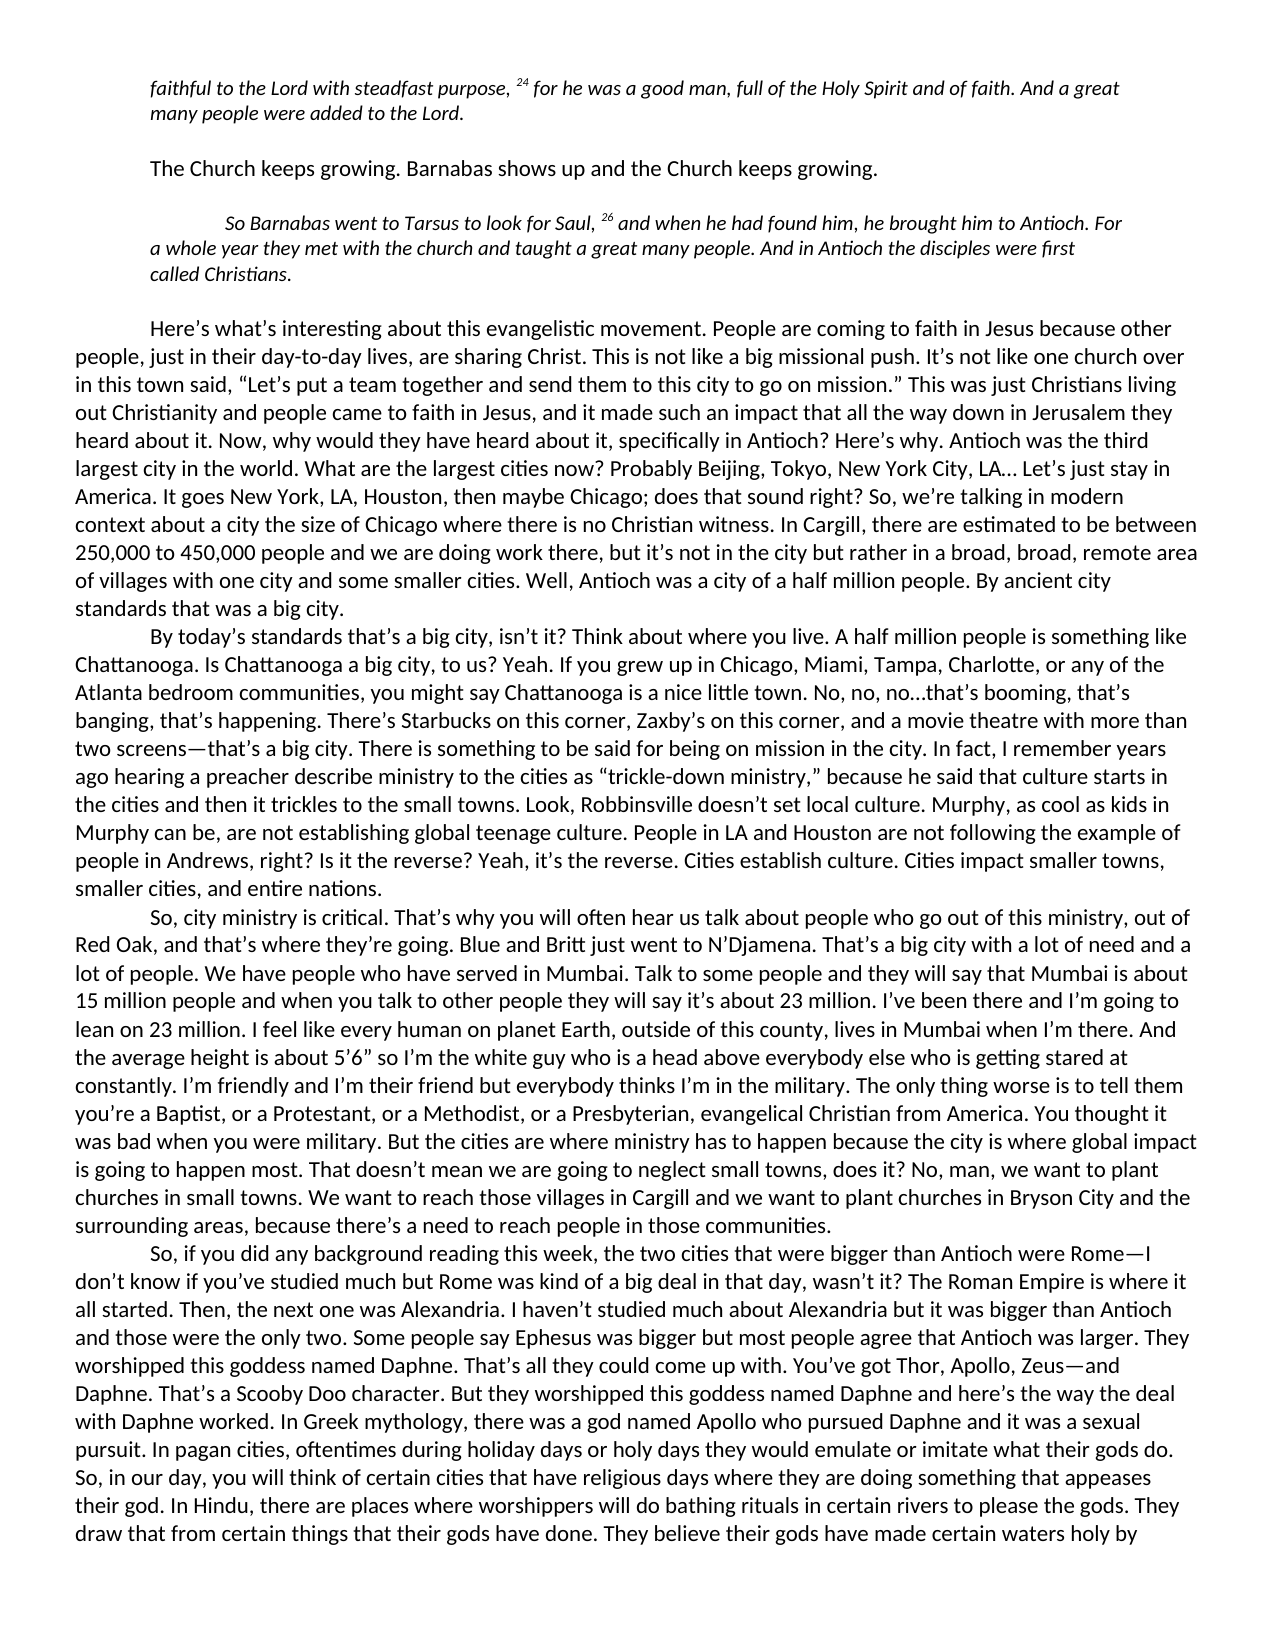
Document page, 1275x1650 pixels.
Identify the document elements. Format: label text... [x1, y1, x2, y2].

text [150, 75, 1125, 126]
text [75, 1239, 1200, 1547]
text The Church keeps growing. Barnabas shows up and the Church keeps growing. [75, 154, 1200, 182]
text By today’s standards that’s a big city, isn’t it? Think about where you live. A half million people is something like Chattanooga. Is Chattanooga a big city, to us? Yeah. If you grew up in Chicago, Miami, Tampa, Charlotte, or any of the Atlanta bedroom communities, you might say Chattanooga is a nice little town. No, no, no…that’s booming, that’s banging, that’s happening. There’s Starbucks on this corner, Zaxby’s on this corner, and a movie theatre with more than two screens—that’s a big city. There is something to be said for being on mission in the city. In fact, I remember years ago hearing a preacher describe ministry to the cities as “trickle-down ministry,” because he said that culture starts in the cities and then it trickles to the small towns. Look, Robbinsville doesn’t set local culture. Murphy, as cool as kids in Murphy can be, are not establishing global teenage culture. People in LA and Houston are not following the example of people in Andrews, right? Is it the reverse? Yeah, it’s the reverse. Cities establish culture. Cities impact smaller towns, smaller cities, and entire nations. [75, 622, 1200, 903]
text So Barnabas went to Tarsus to look for Saul, 26 and when he had found him, he brought him to Antioch. For a whole year they met with the church and taught a great many people. And in Antioch the disciples were first called Christians. [150, 210, 1125, 286]
text Here’s what’s interesting about this evangelistic movement. People are coming to faith in Jesus because other people, just in their day-to-day lives, are sharing Christ. This is not like a big missional push. It’s not like one church over in this town said, “Let’s put a team together and send them to this city to go on mission.” This was just Christians living out Christianity and people came to faith in Jesus, and it made such an impact that all the way down in Jerusalem they heard about it. Now, why would they have heard about it, specifically in Antioch? Here’s why. Antioch was the third largest city in the world. What are the largest cities now? Probably Beijing, Tokyo, New York City, LA… Let’s just stay in America. It goes New York, LA, Houston, then maybe Chicago; does that sound right? So, we’re talking in modern context about a city the size of Chicago where there is no Christian witness. In Cargill, there are estimated to be between 250,000 to 450,000 people and we are doing work there, but it’s not in the city but rather in a broad, broad, remote area of villages with one city and some smaller cities. Well, Antioch was a city of a half million people. By ancient city standards that was a big city. [75, 314, 1200, 622]
text So, city ministry is critical. That’s why you will often hear us talk about people who go out of this ministry, out of Red Oak, and that’s where they’re going. Blue and Britt just went to N’Djamena. That’s a big city with a lot of need and a lot of people. We have people who have served in Mumbai. Talk to some people and they will say that Mumbai is about 15 million people and when you talk to other people they will say it’s about 23 million. I’ve been there and I’m going to lean on 23 million. I feel like every human on planet Earth, outside of this county, lives in Mumbai when I’m there. And the average height is about 5’6” so I’m the white guy who is a head above everybody else who is getting stared at constantly. I’m friendly and I’m their friend but everybody thinks I’m in the military. The only thing worse is to tell them you’re a Baptist, or a Protestant, or a Methodist, or a Presbyterian, evangelical Christian from America. You thought it was bad when you were military. But the cities are where ministry has to happen because the city is where global impact is going to happen most. That doesn’t mean we are going to neglect small towns, does it? No, man, we want to plant churches in small towns. We want to reach those villages in Cargill and we want to plant churches in Bryson City and the surrounding areas, because there’s a need to reach people in those communities. [75, 903, 1200, 1239]
